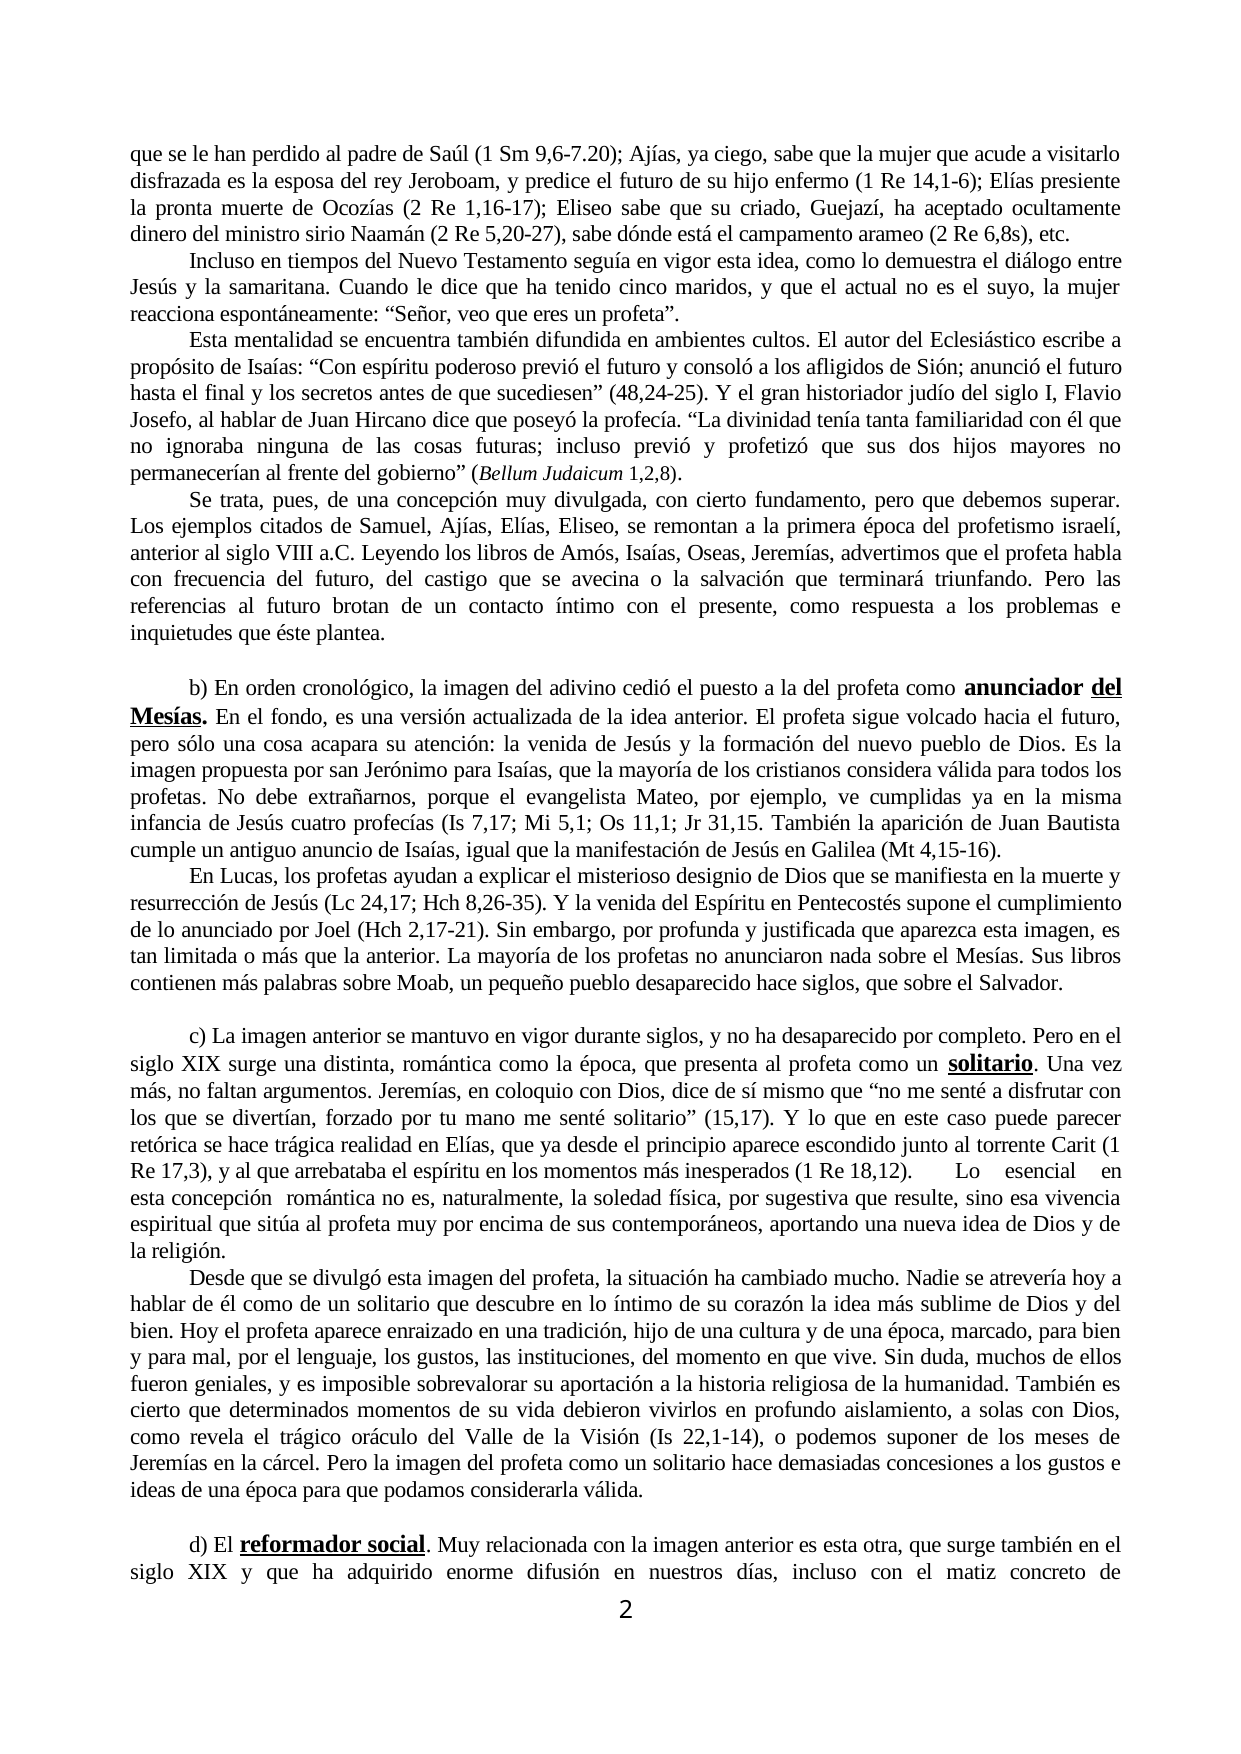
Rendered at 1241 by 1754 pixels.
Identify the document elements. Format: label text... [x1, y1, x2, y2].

text Se trata, pues, de una concepción muy divulgada, con cierto fundamento, pero que debemos superar. Los ejemplos citados de Samuel, Ajías, Elías, Eliseo, se remontan a la primera época del profetismo israelí, anterior al siglo VIII a.C. Leyendo los libros de Amós, Isaías, Oseas, Jeremías, advertimos que el profeta habla con frecuencia del futuro, del castigo que se avecina o la salvación que terminará triunfando. Pero las referencias al futuro brotan de un contacto íntimo con el presente, como respuesta a los problemas e inquietudes que éste plantea. [130, 486, 1122, 645]
text c) La imagen anterior se mantuvo en vigor durante siglos, y no ha desaparecido por completo. Pero en el siglo XIX surge una distinta, romántica como la época, que presenta al profeta como un solitario. Una vez más, no faltan argumentos. Jeremías, en coloquio con Dios, dice de sí mismo que “no me senté a disfrutar con los que se divertían, forzado por tu mano me senté solitario” (15,17). Y lo que en este caso puede parecer retórica se hace trágica realidad en Elías, que ya desde el principio aparece escondido junto al torrente Carit (1 Re 17,3), y al que arrebataba el espíritu en los momentos más inesperados (1 Re 18,12). Lo esencial en esta concepción romántica no es, naturalmente, la soledad física, por sugestiva que resulte, sino esa vivencia espiritual que sitúa al profeta muy por encima de sus contemporáneos, aportando una nueva idea de Dios y de la religión. [130, 1022, 1122, 1263]
text Desde que se divulgó esta imagen del profeta, la situación ha cambiado mucho. Nadie se atrevería hoy a hablar de él como de un solitario que descubre en lo íntimo de su corazón la idea más sublime de Dios y del bien. Hoy el profeta aparece enraizado en una tradición, hijo de una cultura y de una época, marcado, para bien y para mal, por el lenguaje, los gustos, las instituciones, del momento en que vive. Sin duda, muchos de ellos fueron geniales, y es imposible sobrevalorar su aportación a la historia religiosa de la humanidad. También es cierto que determinados momentos de su vida debieron vivirlos en profundo aislamiento, a solas con Dios, como revela el trágico oráculo del Valle de la Visión (Is 22,1-14), o podemos suponer de los meses de Jeremías en la cárcel. Pero la imagen del profeta como un solitario hace demasiadas concesiones a los gustos e ideas de una época para que podamos considerarla válida. [130, 1263, 1122, 1502]
text Esta mentalidad se encuentra también difundida en ambientes cultos. El autor del Eclesiástico escribe a propósito de Isaías: “Con espíritu poderoso previó el futuro y consoló a los afligidos de Sión; anunció el futuro hasta el final y los secretos antes de que sucediesen” (48,24-25). Y el gran historiador judío del siglo I, Flavio Josefo, al hablar de Juan Hircano dice que poseyó la profecía. “La divinidad tenía tanta familiaridad con él que no ignoraba ninguna de las cosas futuras; incluso previó y profetizó que sus dos hijos mayores no permanecerían al frente del gobierno” (Bellum Judaicum 1,2,8). [130, 326, 1122, 486]
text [130, 1529, 1122, 1584]
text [130, 140, 1122, 246]
text En Lucas, los profetas ayudan a explicar el misterioso designio de Dios que se manifiesta en la muerte y resurrección de Jesús (Lc 24,17; Hch 8,26-35). Y la venida del Espíritu en Pentecostés supone el cumplimiento de lo anunciado por Joel (Hch 2,17-21). Sin embargo, por profunda y justificada que aparezca esta imagen, es tan limitada o más que la anterior. La mayoría de los profetas no anunciaron nada sobre el Mesías. Sus libros contienen más palabras sobre Moab, un pequeño pueblo desaparecido hace siglos, que sobre el Salvador. [130, 862, 1122, 995]
text b) En orden cronológico, la imagen del adivino cedió el puesto a la del profeta como anunciador del Mesías. En el fondo, es una versión actualizada de la idea anterior. El profeta sigue volcado hacia el futuro, pero sólo una cosa acapara su atención: la venida de Jesús y la formación del nuevo pueblo de Dios. Es la imagen propuesta por san Jerónimo para Isaías, que la mayoría de los cristianos considera válida para todos los profetas. No debe extrañarnos, porque el evangelista Mateo, por ejemplo, ve cumplidas ya en la misma infancia de Jesús cuatro profecías (Is 7,17; Mi 5,1; Os 11,1; Jr 31,15. También la aparición de Juan Bautista cumple un antiguo anuncio de Isaías, igual que la manifestación de Jesús en Galilea (Mt 4,15-16). [130, 671, 1122, 862]
text Incluso en tiempos del Nuevo Testamento seguía en vigor esta idea, como lo demuestra el diálogo entre Jesús y la samaritana. Cuando le dice que ha tenido cinco maridos, y que el actual no es el suyo, la mujer reacciona espontáneamente: “Señor, veo que eres un profeta”. [130, 246, 1122, 326]
